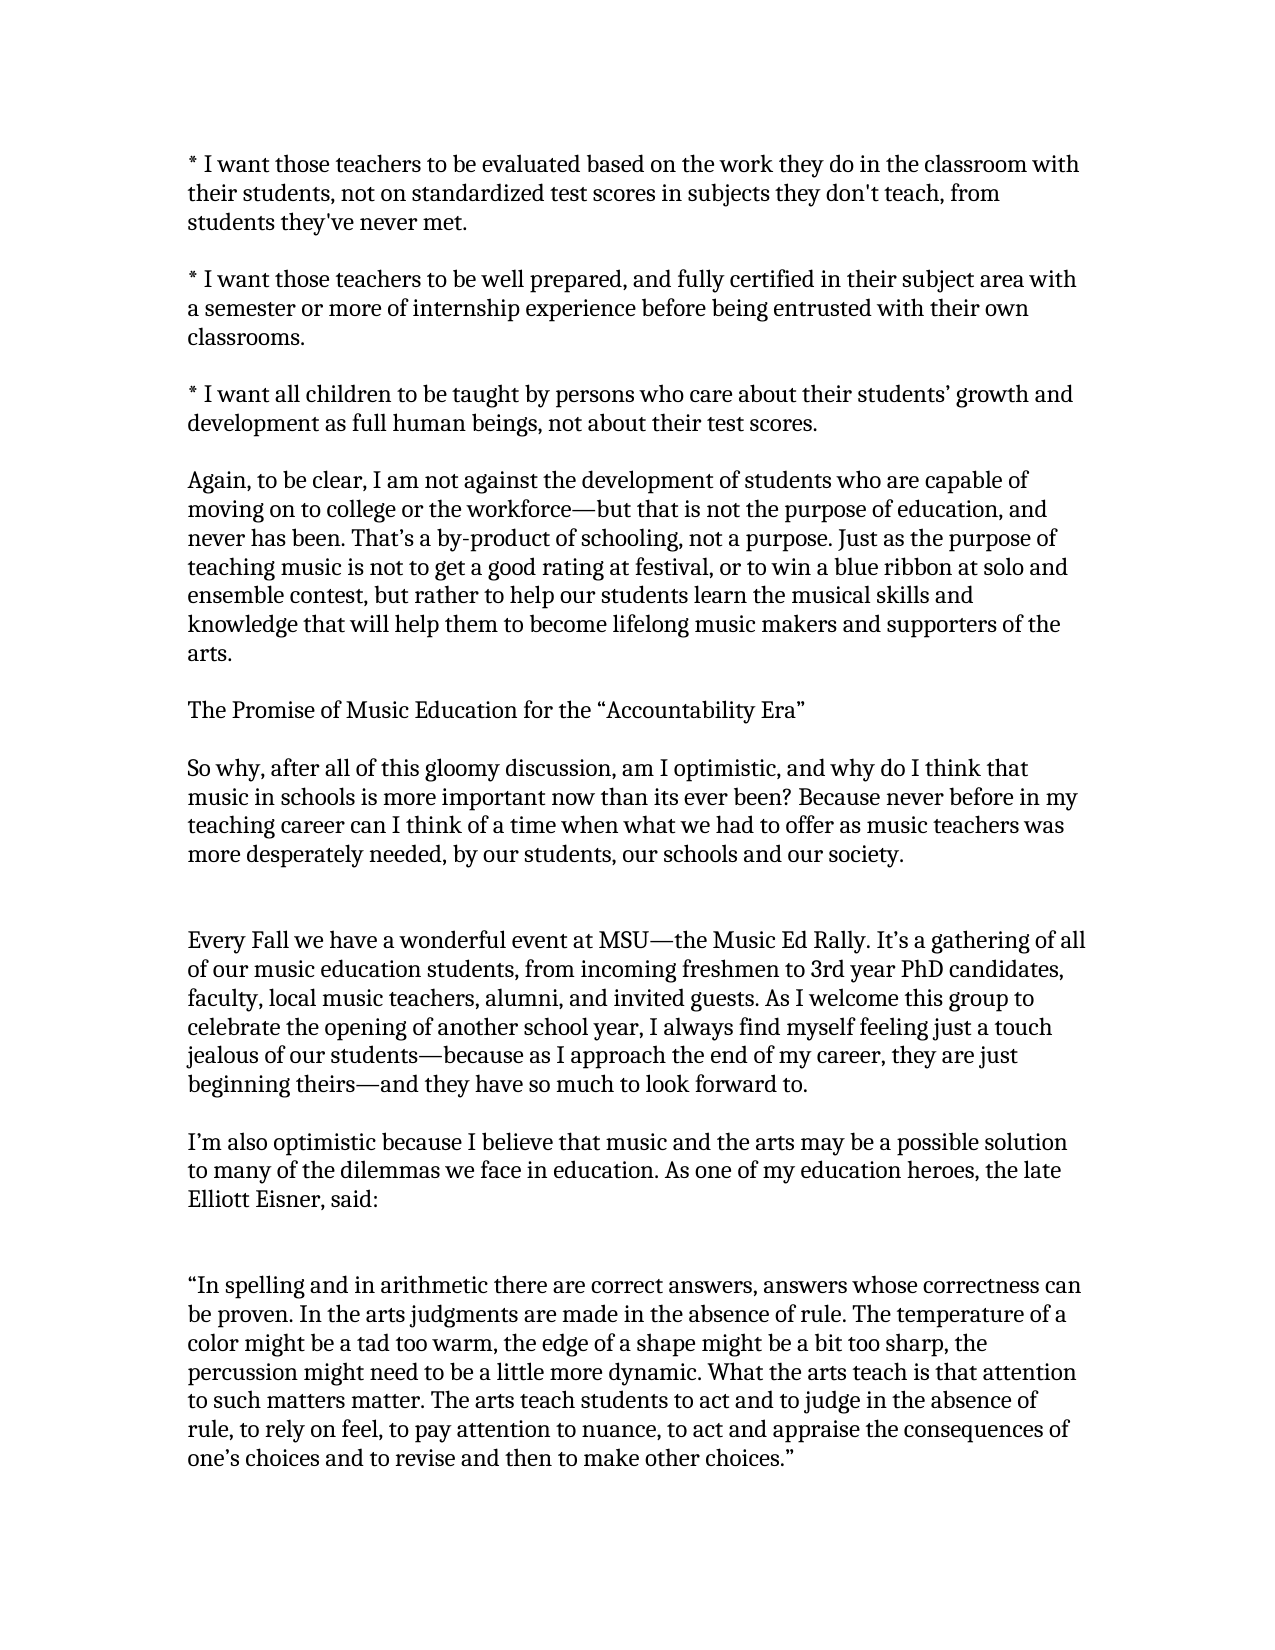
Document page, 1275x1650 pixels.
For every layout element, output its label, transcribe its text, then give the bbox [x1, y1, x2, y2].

text Every Fall we have a wonderful event at MSU—the Music Ed Rally. It’s a gathering of all of our music education students, from incoming freshmen to 3rd year PhD candidates, faculty, local music teachers, alumni, and invited guests. As I welcome this group to celebrate the opening of another school year, I always find myself feeling just a touch jealous of our students—because as I approach the end of my career, they are just beginning theirs—and they have so much to look forward to. [187, 926, 1087, 1099]
text * I want those teachers to be evaluated based on the work they do in the classroom with their students, not on standardized test scores in subjects they don't teach, from students they've never met. [187, 150, 1087, 236]
text “In spelling and in arithmetic there are correct answers, answers whose correctness can be proven. In the arts judgments are made in the absence of rule. The temperature of a color might be a tad too warm, the edge of a shape might be a bit too sharp, the percussion might need to be a little more dynamic. What the arts teach is that attention to such matters matter. The arts teach students to act and to judge in the absence of rule, to rely on feel, to pay attention to nuance, to act and appraise the consequences of one’s choices and to revise and then to make other choices.” [187, 1271, 1087, 1472]
text The Promise of Music Education for the “Accountability Era” [187, 696, 1087, 725]
text So why, after all of this gloomy discussion, am I optimistic, and why do I think that music in schools is more important now than its ever been? Because never before in my teaching career can I think of a time when what we had to offer as music teachers was more desperately needed, by our students, our schools and our society. [187, 754, 1087, 869]
text I’m also optimistic because I believe that music and the arts may be a possible solution to many of the dilemmas we face in education. As one of my education heroes, the late Elliott Eisner, said: [187, 1127, 1087, 1214]
text Again, to be clear, I am not against the development of students who are capable of moving on to college or the workforce—but that is not the purpose of education, and never has been. That’s a by-product of schooling, not a purpose. Just as the purpose of teaching music is not to get a good rating at festival, or to win a blue ribbon at solo and ensemble contest, but rather to help our students learn the musical skills and knowledge that will help them to become lifelong music makers and supporters of the arts. [187, 466, 1087, 667]
text * I want those teachers to be well prepared, and fully certified in their subject area with a semester or more of internship experience before being entrusted with their own classrooms. [187, 265, 1087, 351]
text * I want all children to be taught by persons who care about their students’ growth and development as full human beings, not about their test scores. [187, 380, 1087, 437]
